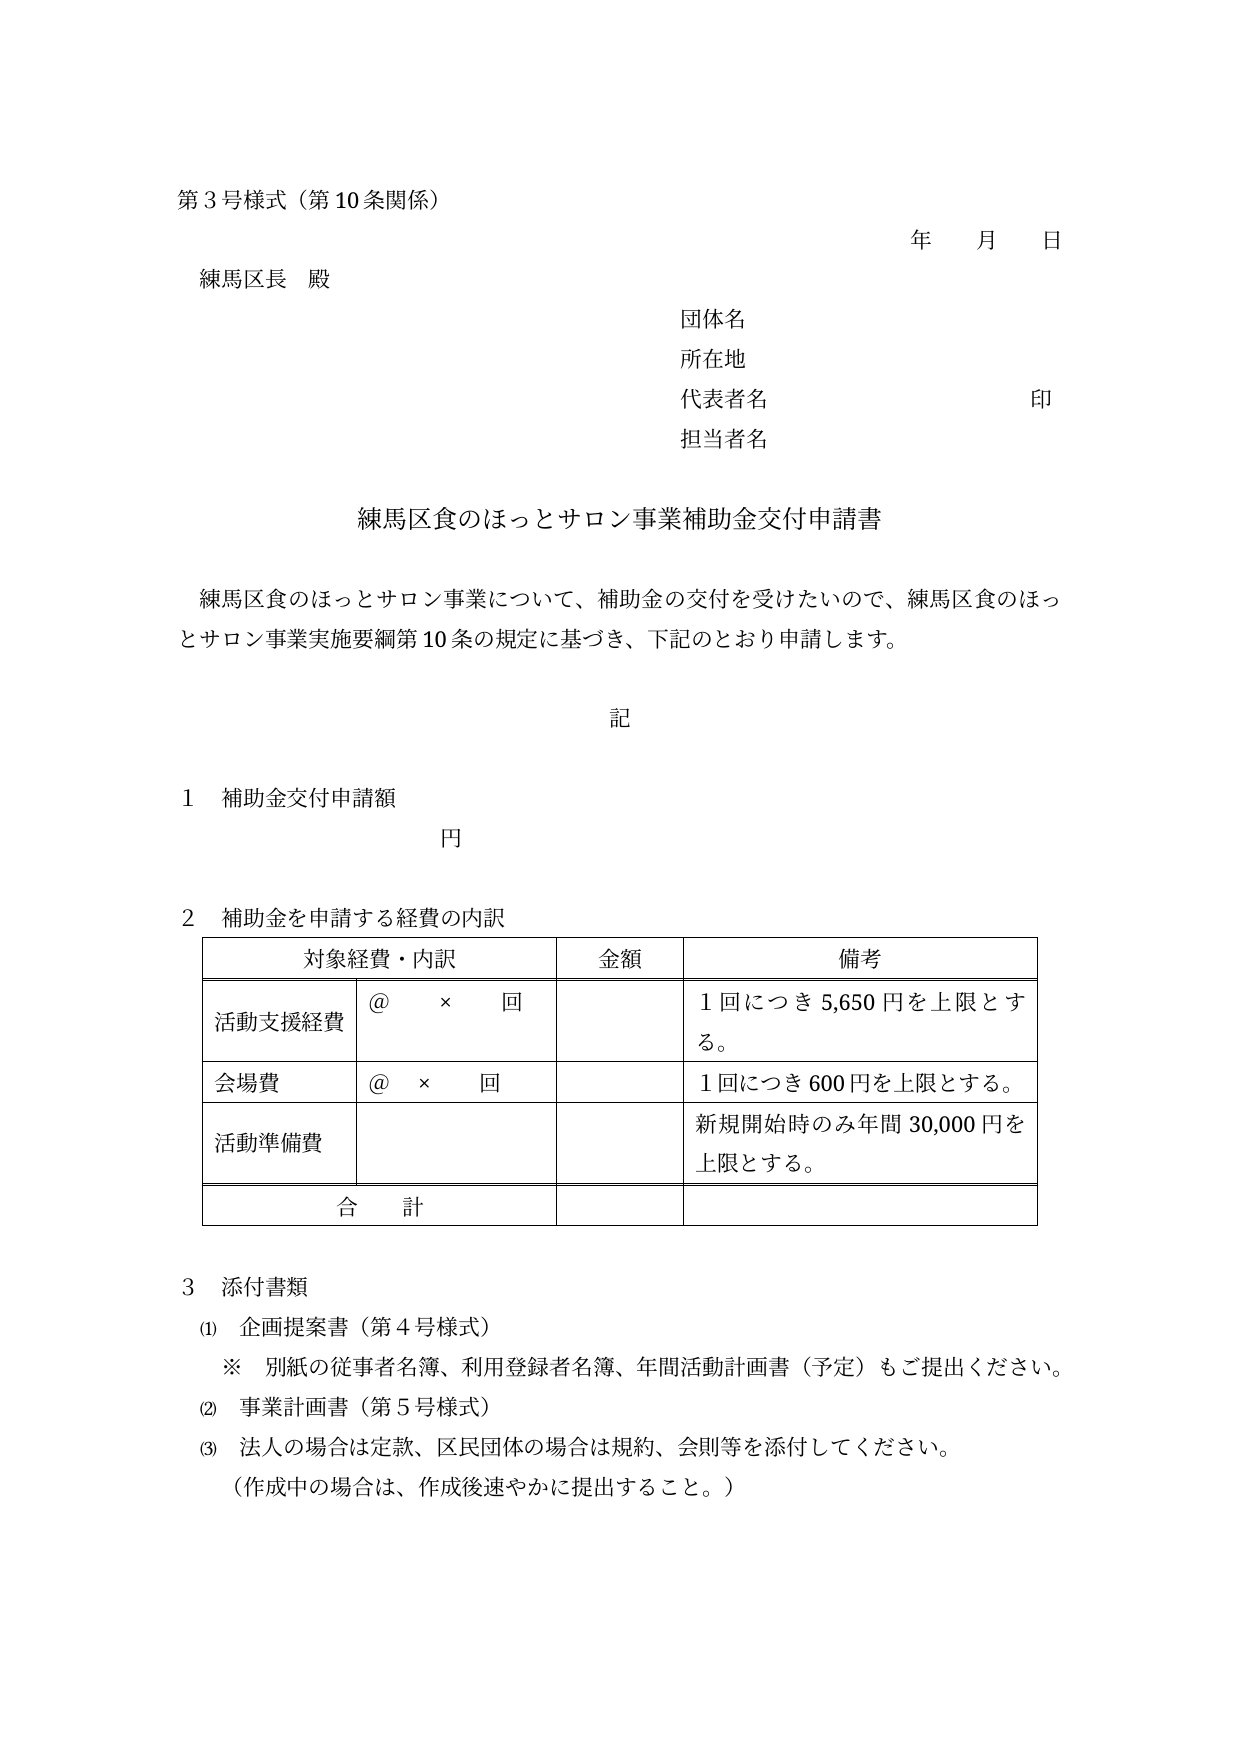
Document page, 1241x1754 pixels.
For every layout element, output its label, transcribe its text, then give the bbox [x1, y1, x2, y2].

table_cell [557, 1186, 683, 1225]
table_cell [684, 1186, 1037, 1225]
text 練馬区食のほっとサロン事業について、補助金の交付を受けたいので、練馬区食のほっとサロン事業実施要綱第10条の規定に基づき、下記のとおり申請します。 [177, 578, 1063, 657]
text 担当者名 [177, 418, 971, 458]
text ⑴ 企画提案書（第４号様式） [177, 1306, 971, 1346]
table_cell ＠ × 回 [357, 981, 556, 1061]
text ２ 補助金を申請する経費の内訳 [177, 897, 971, 937]
table_cell 新規開始時のみ年間30,000円を上限とする。 [684, 1103, 1037, 1182]
text 円 [177, 817, 971, 857]
text ３ 添付書類 [177, 1266, 971, 1306]
table_header 対象経費・内訳 [203, 938, 556, 978]
text 第３号様式（第10条関係） [177, 179, 1063, 219]
table_cell ＠ × 回 [357, 1062, 556, 1102]
text 練馬区長 殿 [177, 258, 971, 298]
text ※ 別紙の従事者名簿、利用登録者名簿、年間活動計画書（予定）もご提出ください。 [177, 1346, 1063, 1386]
table_cell １回につき5,650円を上限とする。 [684, 981, 1037, 1061]
text ⑶ 法人の場合は定款、区民団体の場合は規約、会則等を添付してください。 [177, 1426, 971, 1466]
table_header 金額 [557, 938, 683, 978]
text 練馬区食のほっとサロン事業補助金交付申請書 [177, 498, 1063, 538]
text 年 月 日 [177, 219, 1063, 258]
text 所在地 [177, 338, 971, 378]
table_header 備考 [684, 938, 1037, 978]
text （作成中の場合は、作成後速やかに提出すること。） [177, 1466, 971, 1506]
text 団体名 [177, 298, 971, 338]
table_cell [557, 1103, 683, 1182]
table_cell 会場費 [203, 1062, 356, 1102]
table_cell 合 計 [203, 1186, 556, 1225]
subtitle 記 [177, 697, 1063, 737]
table_cell [557, 981, 683, 1061]
table_cell [357, 1103, 556, 1182]
text １ 補助金交付申請額 [177, 777, 971, 817]
table_cell 活動支援経費 [203, 981, 356, 1061]
table_cell １回につき600円を上限とする。 [684, 1062, 1037, 1102]
table_cell 活動準備費 [203, 1103, 356, 1182]
text ⑵ 事業計画書（第５号様式） [177, 1386, 971, 1426]
table_cell [557, 1062, 683, 1102]
text 代表者名 印 [177, 378, 1063, 418]
